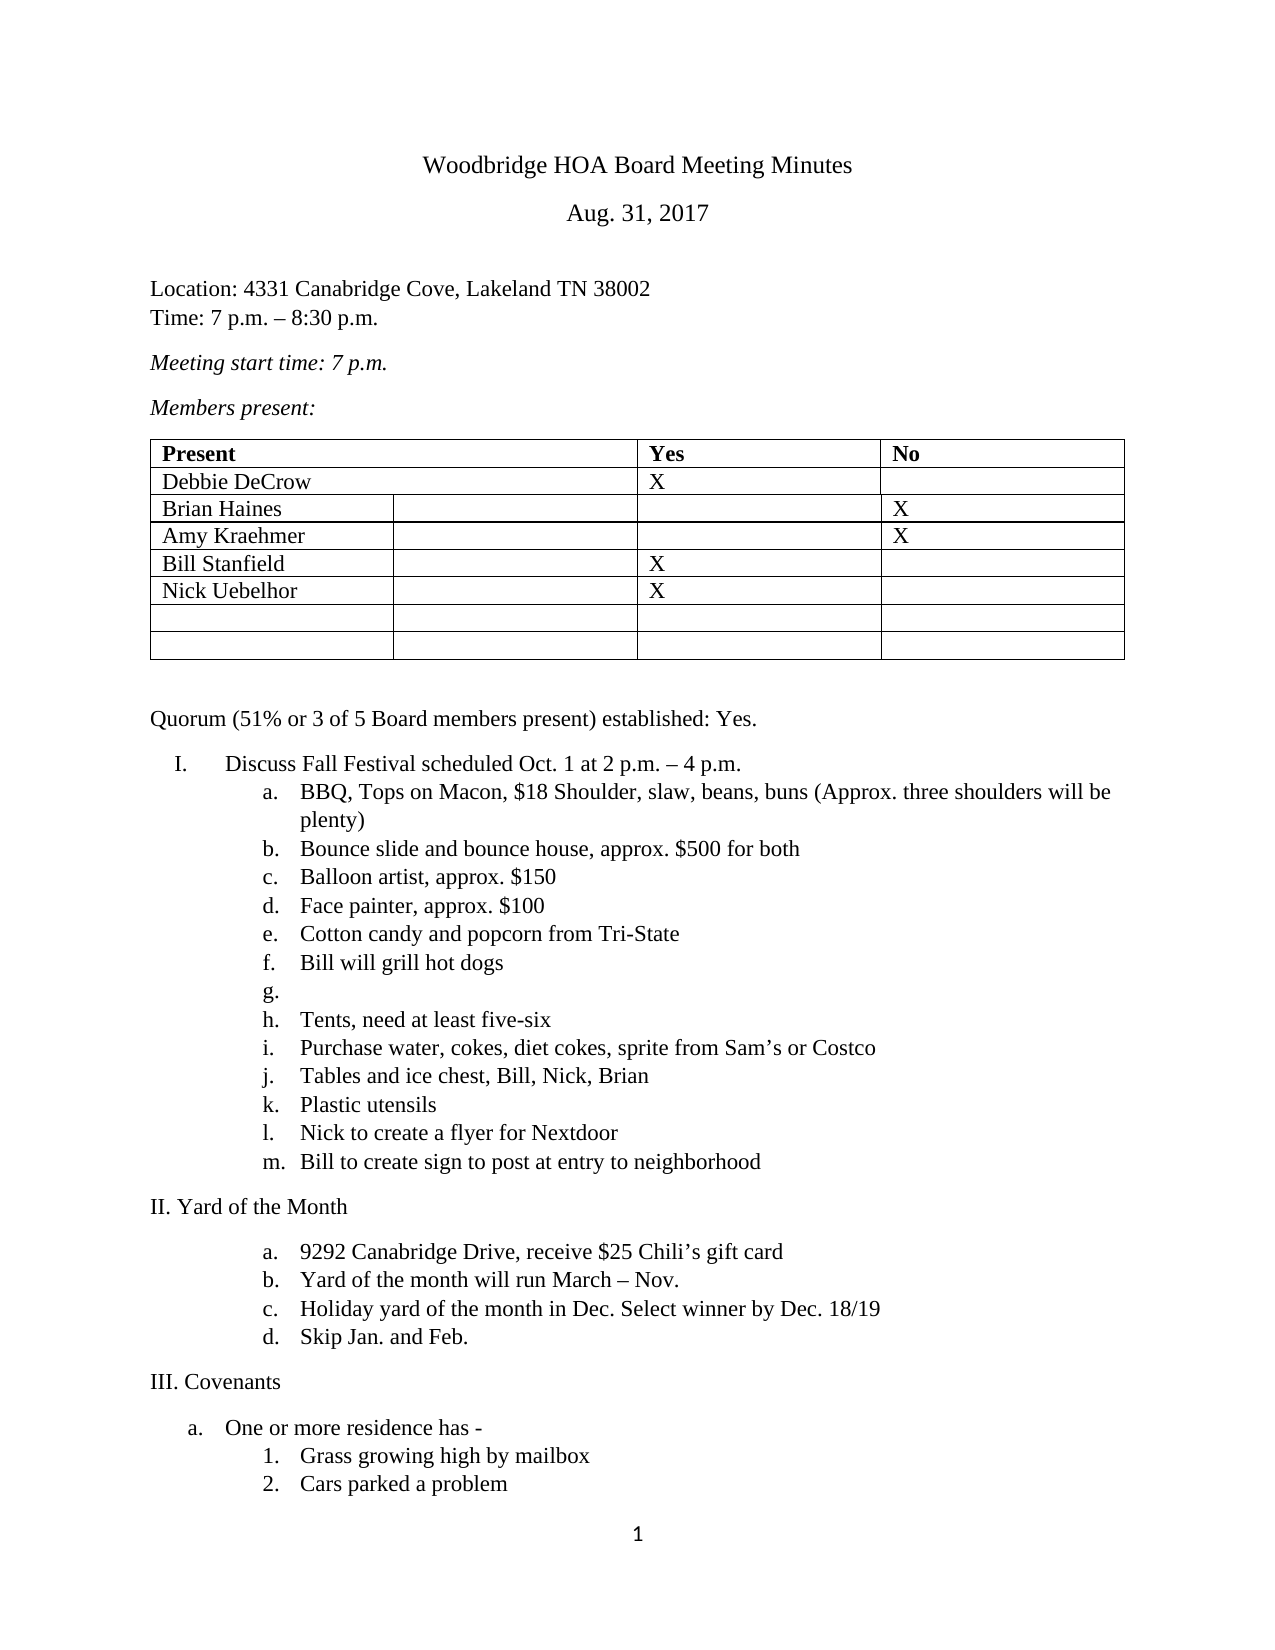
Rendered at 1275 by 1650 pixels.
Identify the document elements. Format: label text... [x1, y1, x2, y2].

list BBQ, Tops on Macon, $18 Shoulder, slaw, beans, buns (Approx. three shoulders will be plenty) [262, 778, 1125, 833]
list Tents, need at least five-six [262, 1006, 1125, 1032]
list Discuss Fall Festival scheduled Oct. 1 at 2 p.m. – 4 p.m. [187, 750, 1125, 776]
table_cell [151, 605, 393, 631]
list Bill will grill hot dogs [262, 949, 1125, 975]
table_cell [882, 577, 1124, 604]
list Tables and ice chest, Bill, Nick, Brian [262, 1062, 1125, 1089]
list Bounce slide and bounce house, approx. $500 for both [262, 835, 1125, 861]
list Bill to create sign to post at entry to neighborhood [262, 1148, 1125, 1174]
list 9292 Canabridge Drive, receive $25 Chili’s gift card [262, 1238, 1125, 1264]
text Location: 4331 Canabridge Cove, Lakeland TN 38002 Time: 7 p.m. – 8:30 p.m. [150, 276, 1125, 330]
list Grass growing high by mailbox [262, 1442, 1125, 1468]
table_cell X [882, 523, 1124, 549]
text II. Yard of the Month [150, 1193, 1125, 1219]
table_cell [638, 523, 881, 549]
table_cell Bill Stanfield [151, 550, 393, 576]
table_header Yes [638, 440, 880, 467]
table_cell Debbie DeCrow [151, 468, 637, 494]
list Plastic utensils [262, 1091, 1125, 1117]
table_cell Brian Haines [151, 495, 393, 521]
text Aug. 31, 2017 [150, 198, 1125, 257]
list Skip Jan. and Feb. [262, 1323, 1125, 1350]
table_cell [394, 495, 637, 521]
table_cell X [882, 495, 1124, 521]
table_cell X [638, 577, 881, 604]
table_header No [881, 440, 1124, 467]
table_cell [881, 468, 1124, 494]
text Woodbridge HOA Board Meeting Minutes [150, 150, 1125, 179]
table_cell [638, 632, 881, 658]
list Purchase water, cokes, diet cokes, sprite from Sam’s or Costco [262, 1034, 1125, 1060]
table_cell [638, 605, 881, 631]
list One or more residence has - [187, 1413, 1125, 1440]
table_cell [394, 632, 637, 658]
list Yard of the month will run March – Nov. [262, 1266, 1125, 1293]
table_cell [882, 605, 1124, 631]
table_cell X [638, 468, 880, 494]
table_cell [151, 632, 393, 658]
list Face painter, approx. $100 [262, 892, 1125, 918]
table_cell [638, 495, 881, 521]
text Meeting start time: 7 p.m. [150, 349, 1125, 375]
list Holiday yard of the month in Dec. Select winner by Dec. 18/19 [262, 1295, 1125, 1321]
list Nick to create a flyer for Nextdoor [262, 1119, 1125, 1146]
list Balloon artist, approx. $150 [262, 863, 1125, 890]
list Cars parked a problem [262, 1470, 1125, 1497]
text Members present: [150, 394, 1125, 421]
table_cell Amy Kraehmer [151, 523, 393, 549]
table_cell [394, 605, 637, 631]
table_cell [394, 550, 637, 576]
list Cotton candy and popcorn from Tri-State [262, 920, 1125, 947]
text III. Covenants [150, 1368, 1125, 1395]
table_cell [882, 632, 1124, 658]
table_cell Nick Uebelhor [151, 577, 393, 604]
table_cell [394, 523, 637, 549]
text Quorum (51% or 3 of 5 Board members present) established: Yes. [150, 704, 1125, 731]
table_cell [394, 577, 637, 604]
table_header Present [151, 440, 637, 467]
table_cell [882, 550, 1124, 576]
table_cell X [638, 550, 881, 576]
